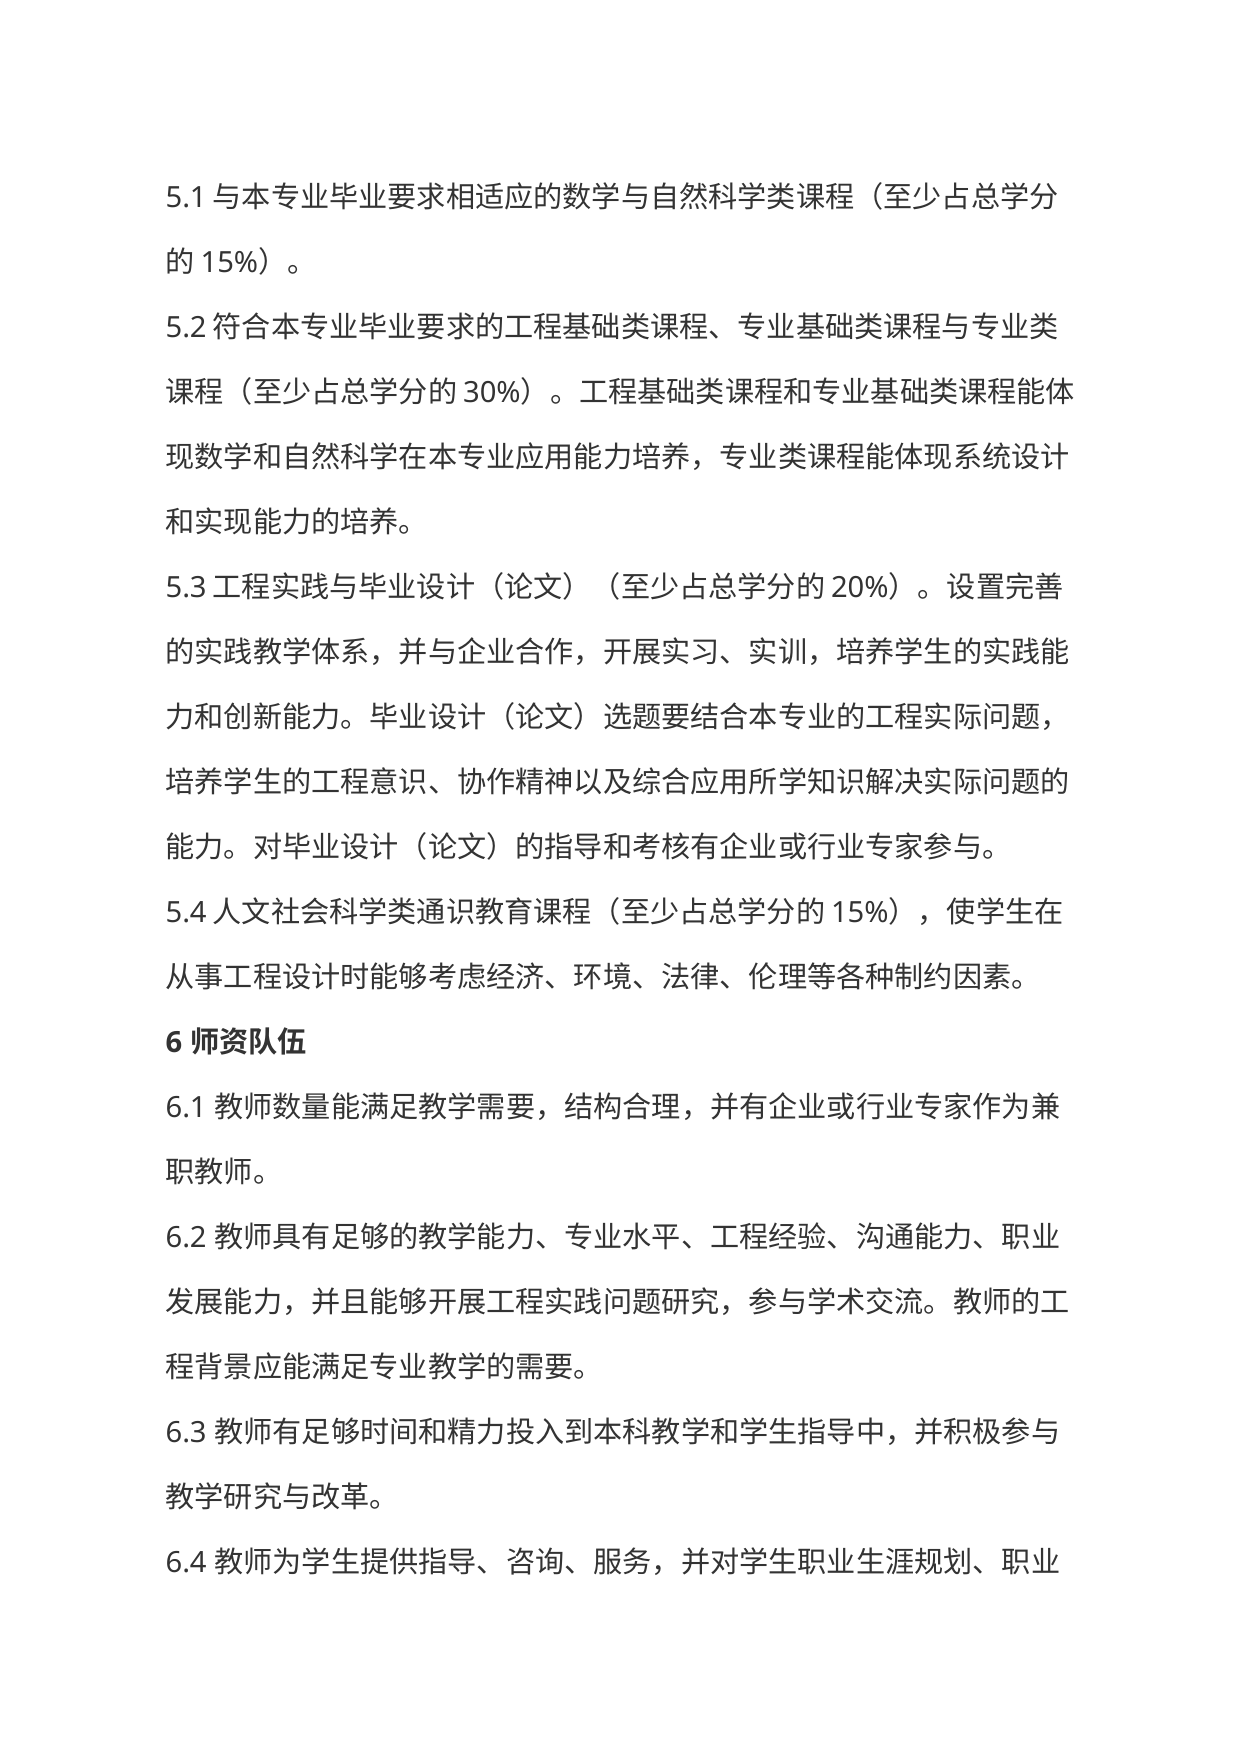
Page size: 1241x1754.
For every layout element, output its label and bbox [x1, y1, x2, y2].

text [165, 162, 1075, 1592]
